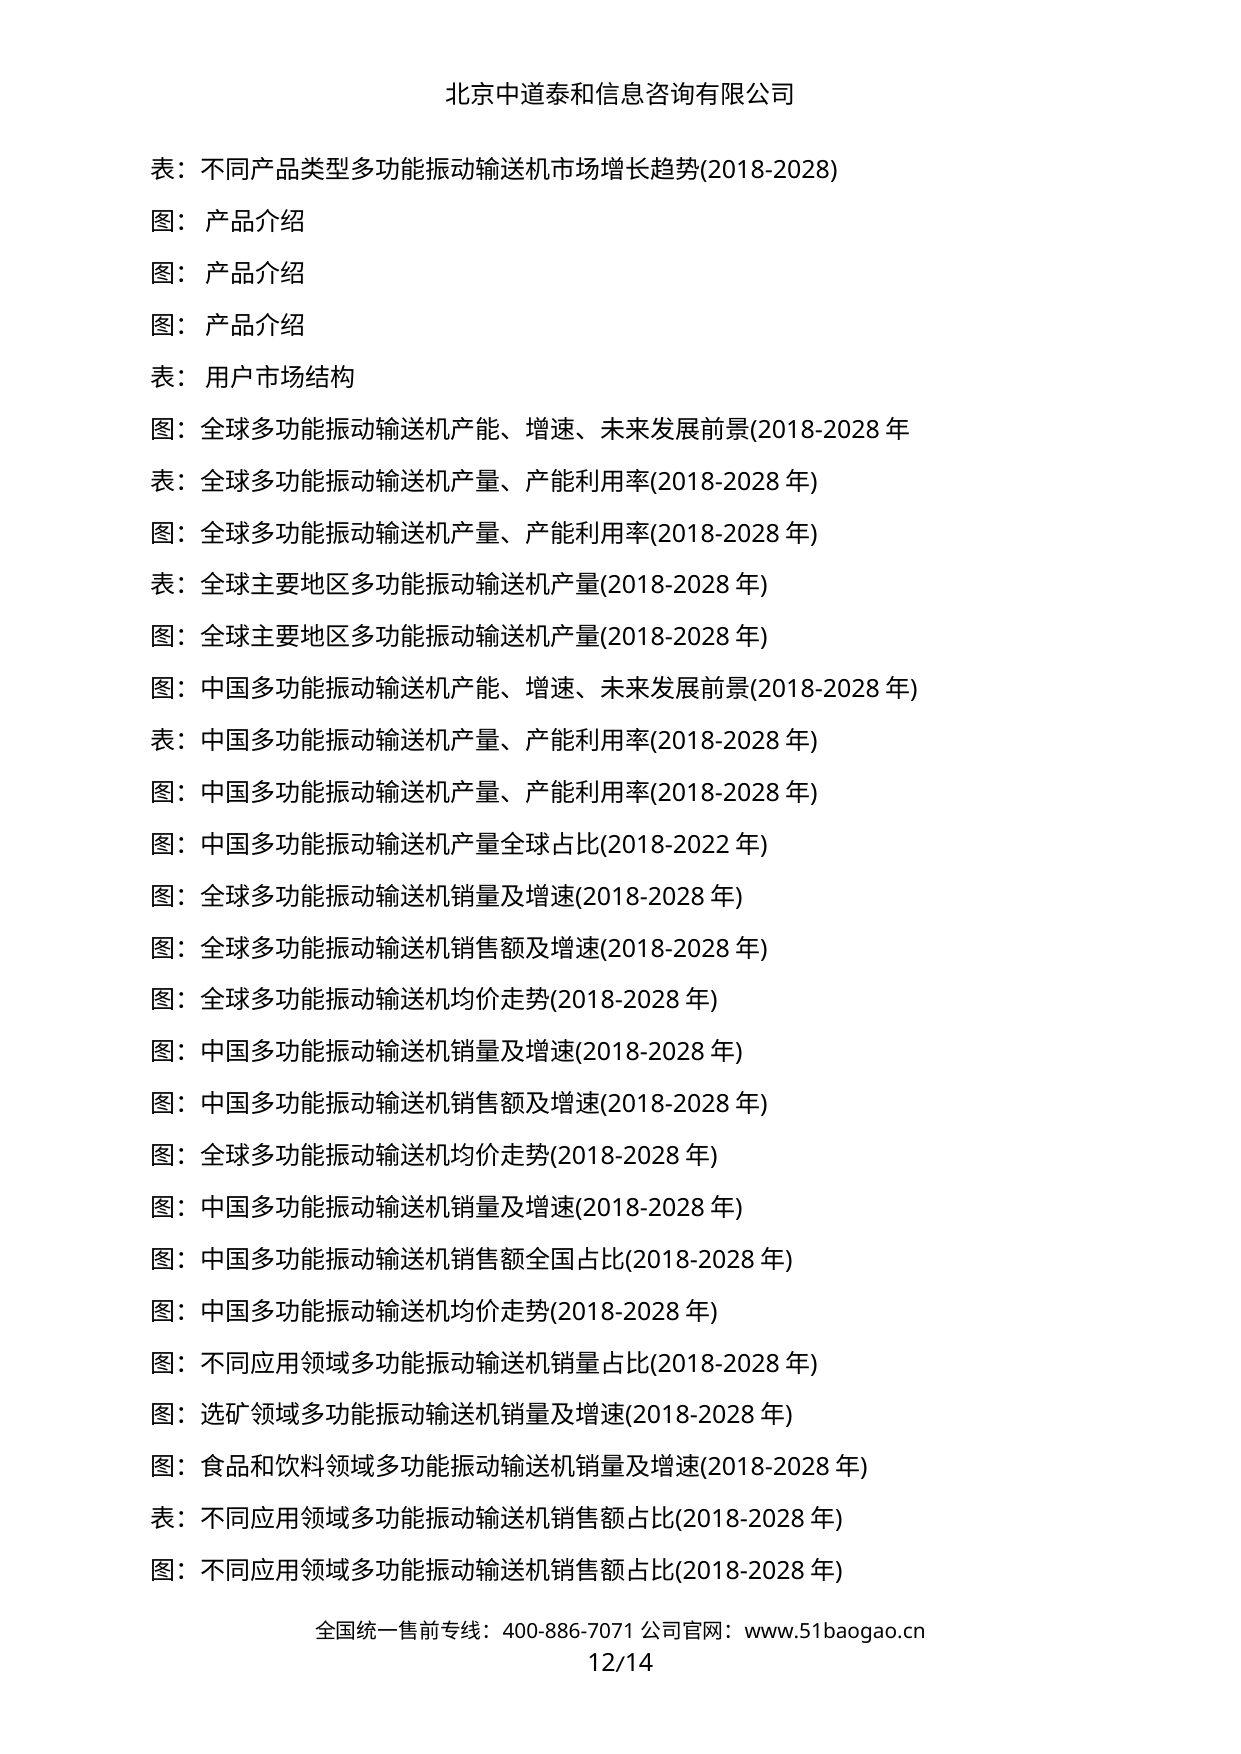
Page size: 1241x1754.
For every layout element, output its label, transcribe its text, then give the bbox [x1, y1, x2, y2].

text 图：中国多功能振动输送机产能、增速、未来发展前景(2018-2028年) [150, 669, 1090, 705]
text 图：全球主要地区多功能振动输送机产量(2018-2028年) [150, 617, 1090, 653]
text 图： 产品介绍 [150, 306, 1090, 342]
text 图：全球多功能振动输送机均价走势(2018-2028年) [150, 980, 1090, 1016]
text 表： 用户市场结构 [150, 357, 1090, 394]
text 图：全球多功能振动输送机销售额及增速(2018-2028年) [150, 928, 1090, 964]
text 图：中国多功能振动输送机销量及增速(2018-2028年) [150, 1187, 1090, 1224]
text 表：不同产品类型多功能振动输送机市场增长趋势(2018-2028) [150, 150, 1090, 186]
text 图：选矿领域多功能振动输送机销量及增速(2018-2028年) [150, 1395, 1090, 1431]
text 图：中国多功能振动输送机均价走势(2018-2028年) [150, 1291, 1090, 1327]
text 图：中国多功能振动输送机销售额全国占比(2018-2028年) [150, 1239, 1090, 1276]
text 图：食品和饮料领域多功能振动输送机销量及增速(2018-2028年) [150, 1447, 1090, 1483]
text 图： 产品介绍 [150, 202, 1090, 238]
text 图：全球多功能振动输送机产量、产能利用率(2018-2028年) [150, 513, 1090, 549]
text 图：全球多功能振动输送机销量及增速(2018-2028年) [150, 876, 1090, 912]
text 图：全球多功能振动输送机均价走势(2018-2028年) [150, 1136, 1090, 1172]
text 图： 产品介绍 [150, 254, 1090, 290]
text 表：不同应用领域多功能振动输送机销售额占比(2018-2028年) [150, 1499, 1090, 1535]
text 表：全球多功能振动输送机产量、产能利用率(2018-2028年) [150, 461, 1090, 497]
text 表：中国多功能振动输送机产量、产能利用率(2018-2028年) [150, 721, 1090, 757]
text 图：不同应用领域多功能振动输送机销量占比(2018-2028年) [150, 1343, 1090, 1379]
text 图：中国多功能振动输送机产量全球占比(2018-2022年) [150, 824, 1090, 861]
text 图：中国多功能振动输送机销售额及增速(2018-2028年) [150, 1084, 1090, 1120]
text 图：全球多功能振动输送机产能、增速、未来发展前景(2018-2028年 [150, 409, 1090, 446]
text 图：中国多功能振动输送机销量及增速(2018-2028年) [150, 1032, 1090, 1068]
text 图：中国多功能振动输送机产量、产能利用率(2018-2028年) [150, 772, 1090, 809]
text 图：不同应用领域多功能振动输送机销售额占比(2018-2028年) [150, 1551, 1090, 1587]
text 表：全球主要地区多功能振动输送机产量(2018-2028年) [150, 565, 1090, 601]
